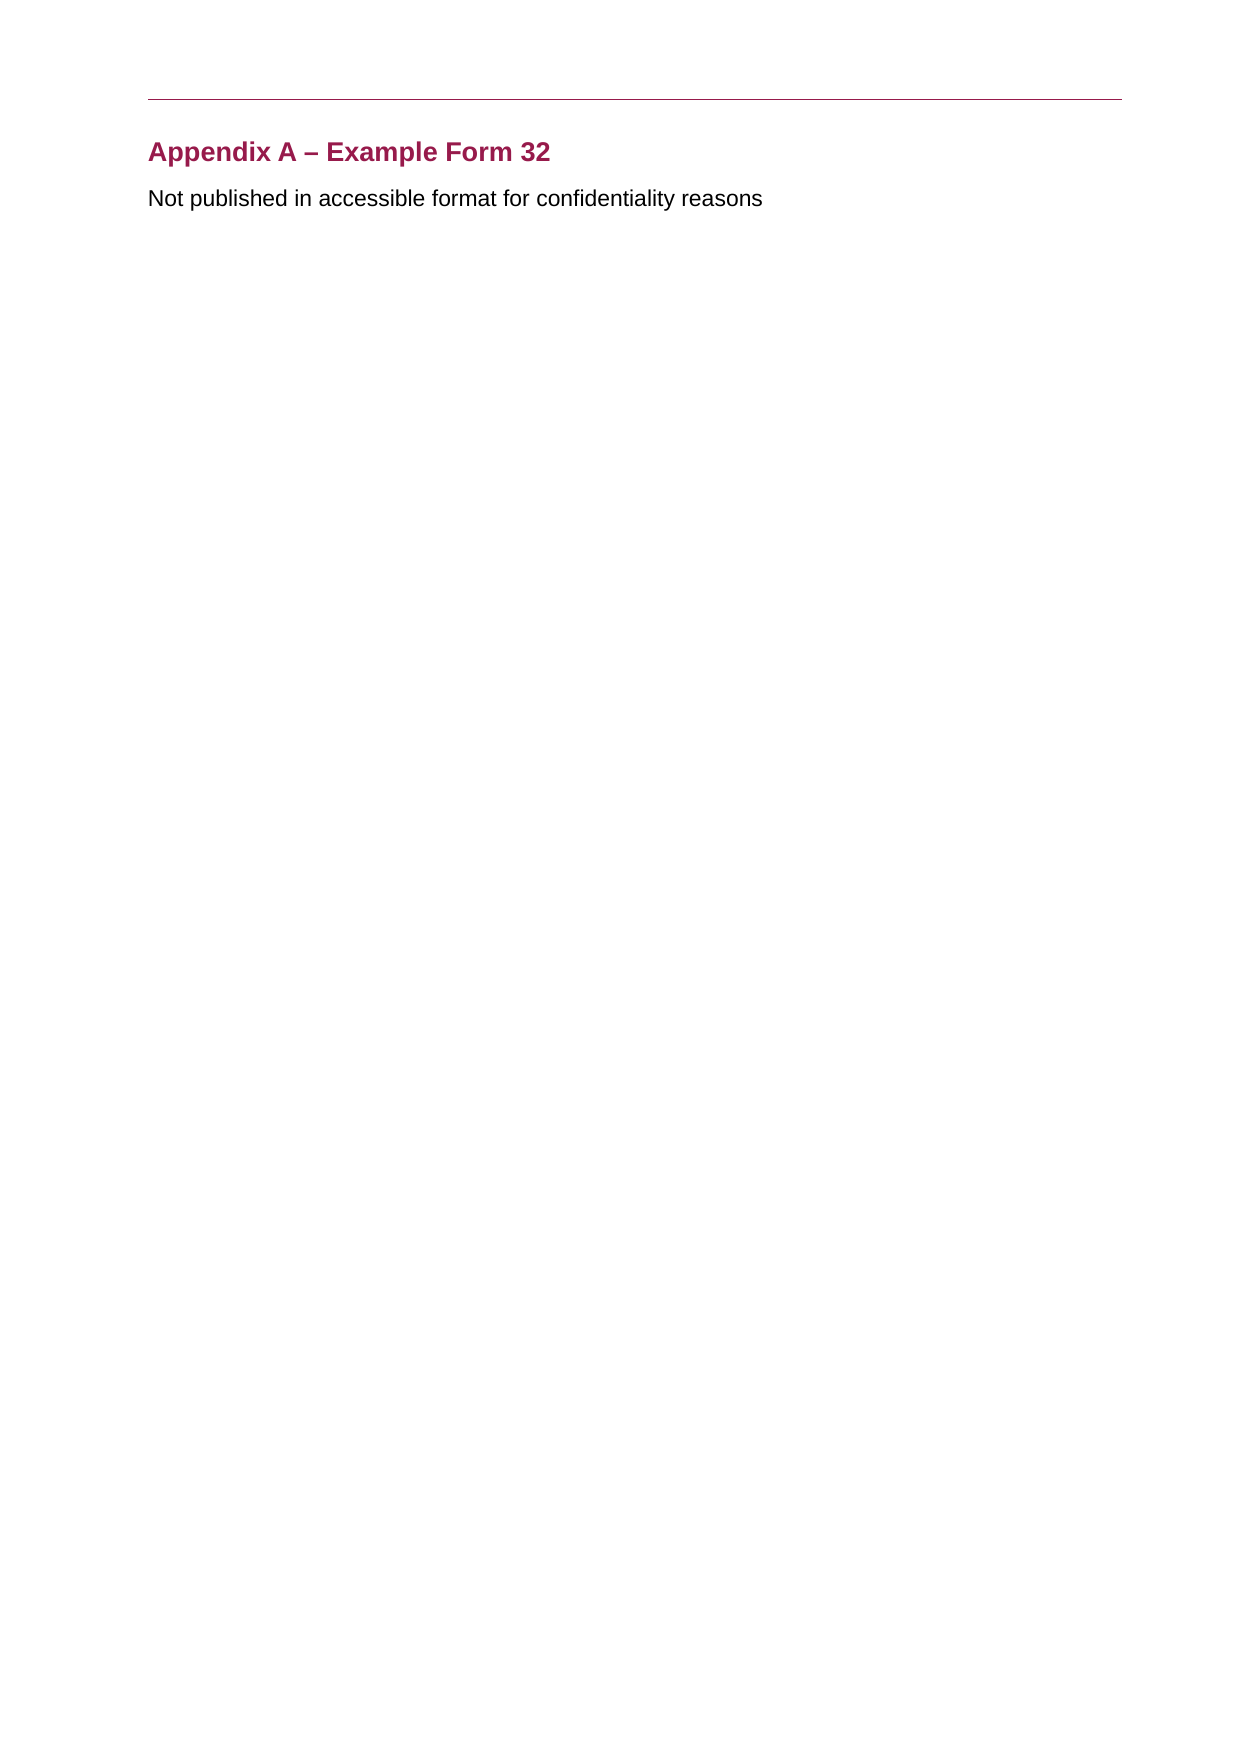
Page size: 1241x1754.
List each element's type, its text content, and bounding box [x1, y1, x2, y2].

text Not published in accessible format for confidentiality reasons [148, 179, 1122, 211]
subtitle Appendix A – Example Form 32 [148, 136, 1122, 167]
